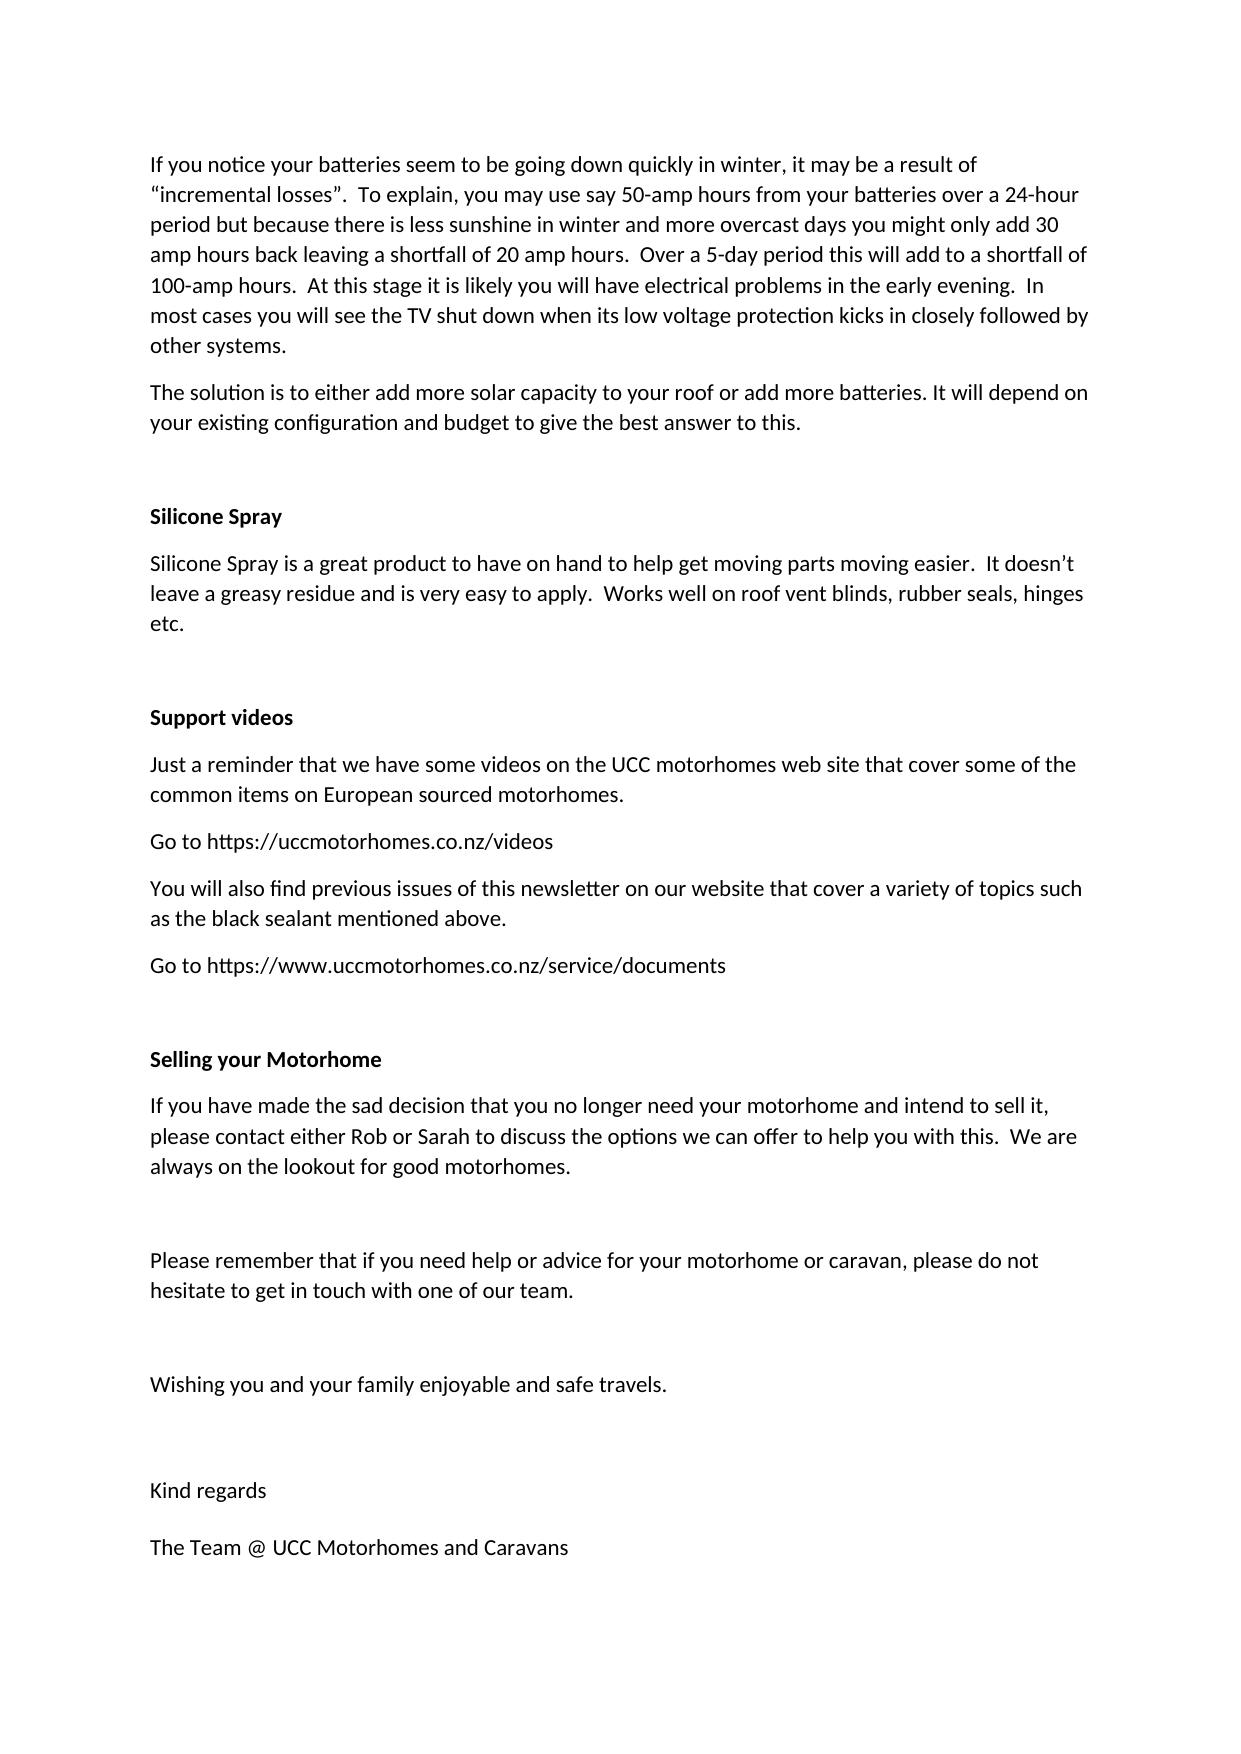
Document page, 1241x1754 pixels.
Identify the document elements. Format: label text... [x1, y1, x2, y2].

text If you have made the sad decision that you no longer need your motorhome and intend to sell it, please contact either Rob or Sarah to discuss the options we can offer to help you with this. We are always on the lookout for good motorhomes. [150, 1092, 1090, 1180]
text Please remember that if you need help or advice for your motorhome or caravan, please do not hesitate to get in touch with one of our team. [150, 1246, 1090, 1304]
text Support videos [150, 703, 1090, 731]
text Just a reminder that we have some videos on the UCC motorhomes web site that cover some of the common items on European sourced motorhomes. [150, 750, 1090, 808]
text Wishing you and your family enjoyable and safe travels. [150, 1370, 1090, 1398]
text The solution is to either add more solar capacity to your roof or add more batteries. It will depend on your existing configuration and budget to give the best answer to this. [150, 378, 1090, 436]
text Selling your Motorhome [150, 1045, 1090, 1073]
text Silicone Spray [150, 502, 1090, 530]
text The Team @ UCC Motorhomes and Caravans [150, 1533, 1090, 1561]
text Kind regards [150, 1476, 1090, 1504]
text If you notice your batteries seem to be going down quickly in winter, it may be a result of “incremental losses”. To explain, you may use say 50-amp hours from your batteries over a 24-hour period but because there is less sunshine in winter and more overcast days you might only add 30 amp hours back leaving a shortfall of 20 amp hours. Over a 5-day period this will add to a shortfall of 100-amp hours. At this stage it is likely you will have electrical problems in the early evening. In most cases you will see the TV shut down when its low voltage protection kicks in closely followed by other systems. [150, 150, 1090, 359]
text Go to https://uccmotorhomes.co.nz/videos [150, 827, 1090, 855]
text Go to https://www.uccmotorhomes.co.nz/service/documents [150, 951, 1090, 979]
text Silicone Spray is a great product to have on hand to help get moving parts moving easier. It doesn’t leave a greasy residue and is very easy to apply. Works well on roof vent blinds, rubber seals, hinges etc. [150, 549, 1090, 637]
text You will also find previous issues of this newsletter on our website that cover a variety of topics such as the black sealant mentioned above. [150, 874, 1090, 932]
